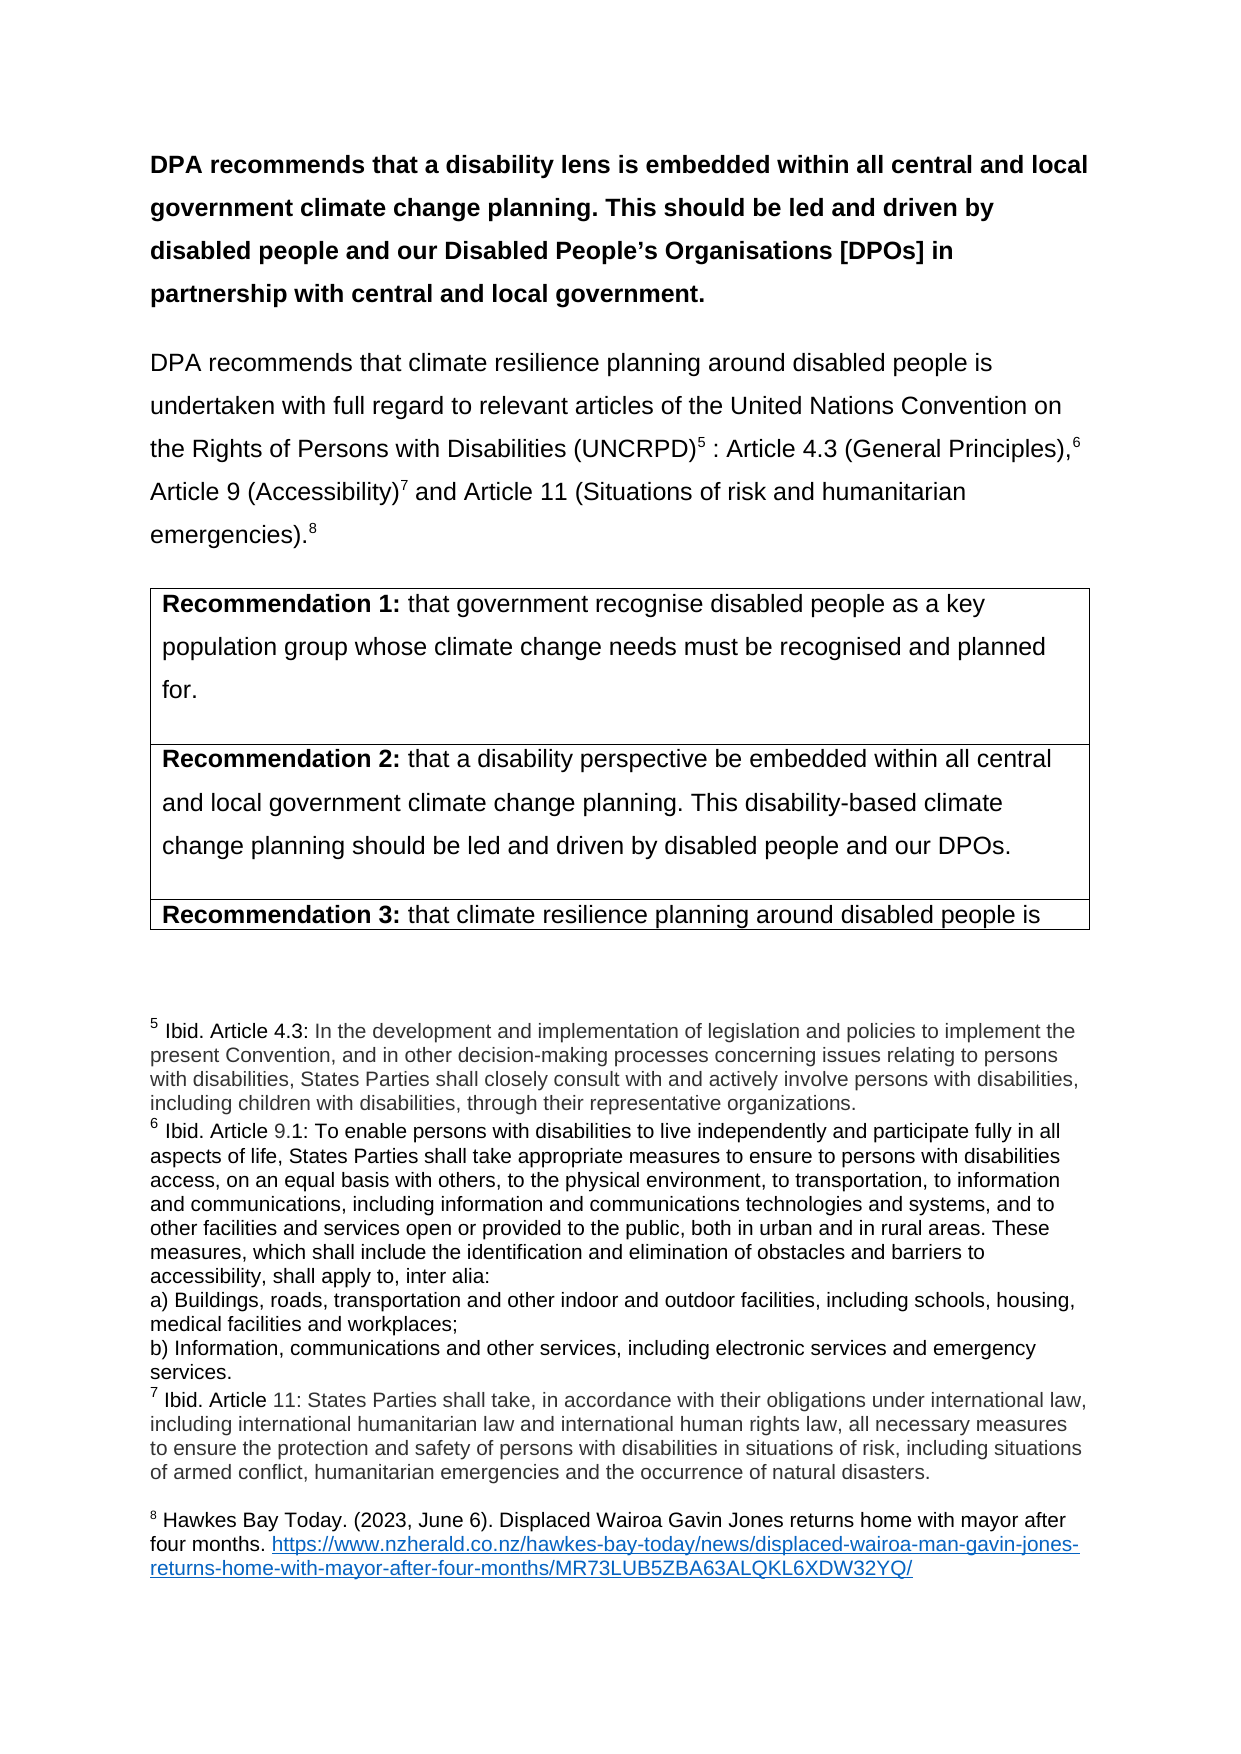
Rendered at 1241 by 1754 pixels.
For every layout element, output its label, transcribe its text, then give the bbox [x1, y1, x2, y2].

text DPA recommends that climate resilience planning around disabled people is undertaken with full regard to relevant articles of the United Nations Convention on the Rights of Persons with Disabilities (UNCRPD) : Article 4.3 (General Principles), Article 9 (Accessibility) and Article 11 (Situations of risk and humanitarian emergencies). [150, 347, 1090, 549]
text DPA recommends that a disability lens is embedded within all central and local government climate change planning. This should be led and driven by disabled people and our Disabled People’s Organisations [DPOs] in partnership with central and local government. [150, 150, 1090, 308]
table_header Recommendation 1: that government recognise disabled people as a key population group whose climate change needs must be recognised and planned for. [151, 589, 1089, 743]
table_header Recommendation 3: that climate resilience planning around disabled people is undertaken with full regard to the relevant articles of the UNCRPD. [151, 900, 1089, 928]
table_header Recommendation 2: that a disability perspective be embedded within all central and local government climate change planning. This disability-based climate change planning should be led and driven by disabled people and our DPOs. [151, 745, 1089, 899]
